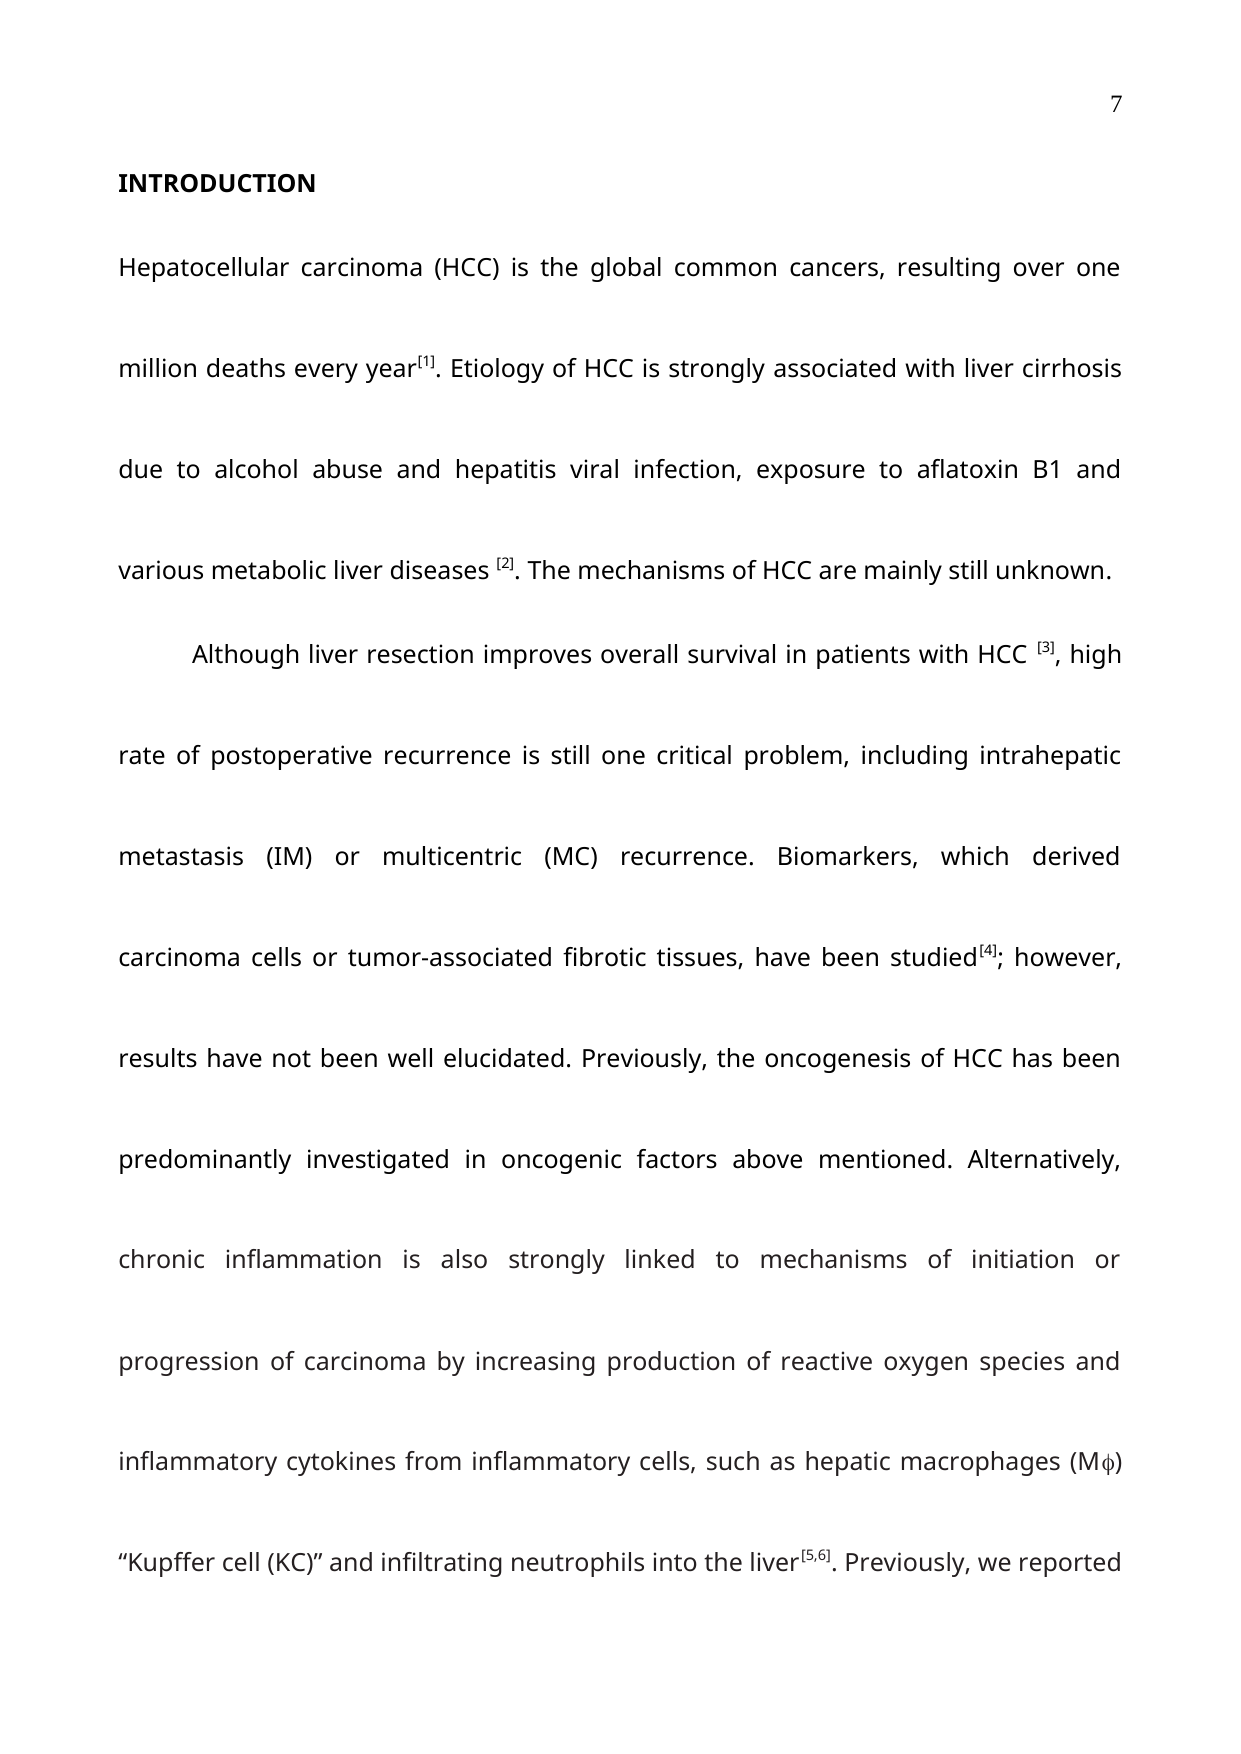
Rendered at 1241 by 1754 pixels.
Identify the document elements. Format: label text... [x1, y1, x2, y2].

text INTRODUCTION [118, 149, 1122, 216]
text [118, 620, 1122, 1596]
text Hepatocellular carcinoma (HCC) is the global common cancers, resulting over one million deaths every year[1]. Etiology of HCC is strongly associated with liver cirrhosis due to alcohol abuse and hepatitis viral infection, exposure to aflatoxin B1 and various metabolic liver diseases [2]. The mechanisms of HCC are mainly still unknown. [118, 233, 1122, 603]
